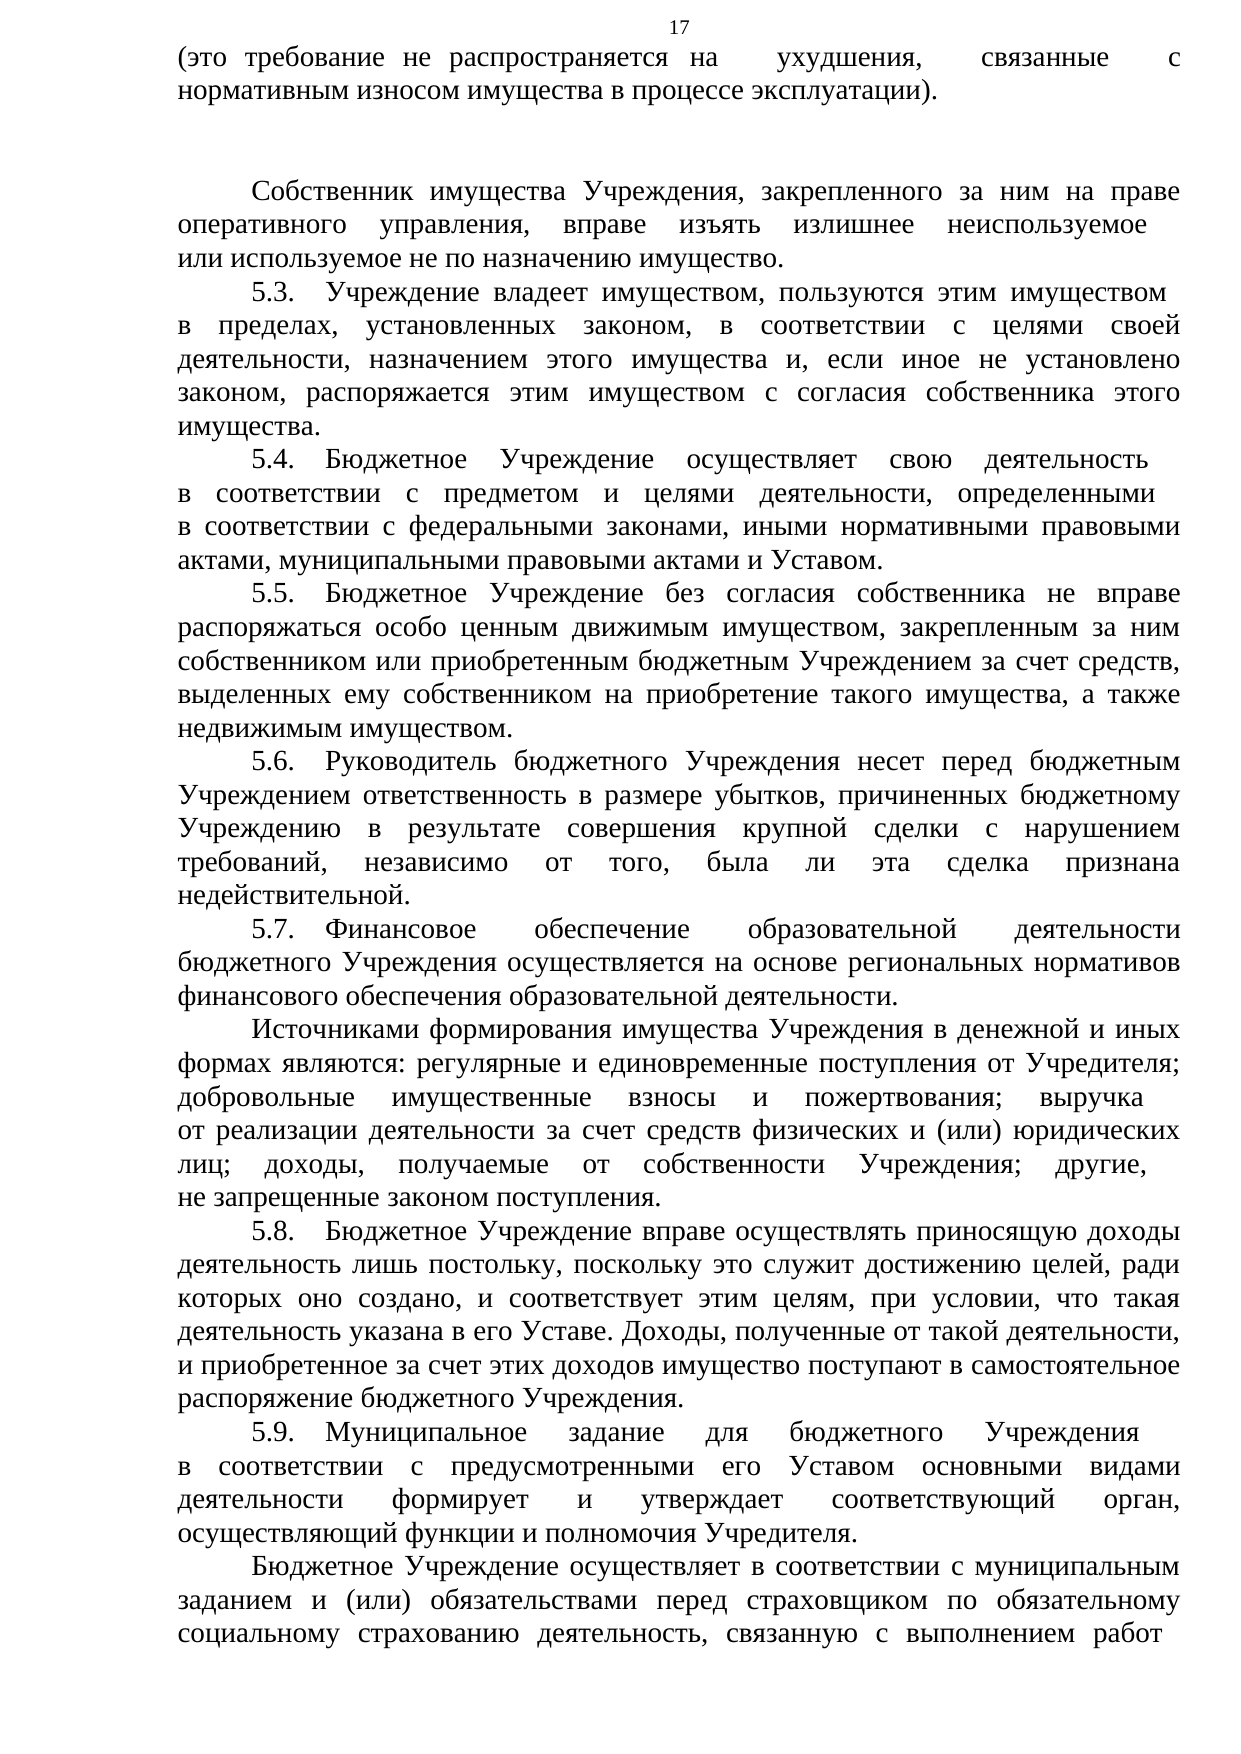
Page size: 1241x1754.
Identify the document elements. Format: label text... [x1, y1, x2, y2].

text 5.4. Бюджетное Учреждение осуществляет свою деятельность в соответствии с предметом и целями деятельности, определенными в соответствии с федеральными законами, иными нормативными правовыми актами, муниципальными правовыми актами и Уставом. [177, 441, 1181, 576]
text Собственник имущества Учреждения, закрепленного за ним на праве оперативного управления, вправе изъять излишнее неиспользуемое или используемое не по назначению имущество. [177, 173, 1181, 274]
text 5.7. Финансовое обеспечение образовательной деятельности бюджетного Учреждения осуществляется на основе региональных нормативов финансового обеспечения образовательной деятельности. [177, 911, 1181, 1012]
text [177, 1548, 1181, 1649]
text Источниками формирования имущества Учреждения в денежной и иных формах являются: регулярные и единовременные поступления от Учредителя; добровольные имущественные взносы и пожертвования; выручка от реализации деятельности за счет средств физических и (или) юридических лиц; доходы, получаемые от собственности Учреждения; другие, не запрещенные законом поступления. [177, 1012, 1181, 1213]
text 5.8. Бюджетное Учреждение вправе осуществлять приносящую доходы деятельность лишь постольку, поскольку это служит достижению целей, ради которых оно создано, и соответствует этим целям, при условии, что такая деятельность указана в его Уставе. Доходы, полученные от такой деятельности, и приобретенное за счет этих доходов имущество поступают в самостоятельное распоряжение бюджетного Учреждения. [177, 1213, 1181, 1414]
text 5.9. Муниципальное задание для бюджетного Учреждения в соответствии с предусмотренными его Уставом основными видами деятельности формирует и утверждает соответствующий орган, осуществляющий функции и полномочия Учредителя. [177, 1414, 1181, 1548]
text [177, 39, 1181, 106]
text 5.3. Учреждение владеет имуществом, пользуются этим имуществом в пределах, установленных законом, в соответствии с целями своей деятельности, назначением этого имущества и, если иное не установлено законом, распоряжается этим имуществом с согласия собственника этого имущества. [177, 274, 1181, 441]
text 5.6. Руководитель бюджетного Учреждения несет перед бюджетным Учреждением ответственность в размере убытков, причиненных бюджетному Учреждению в результате совершения крупной сделки с нарушением требований, независимо от того, была ли эта сделка признана недействительной. [177, 743, 1181, 911]
text 5.5. Бюджетное Учреждение без согласия собственника не вправе распоряжаться особо ценным движимым имуществом, закрепленным за ним собственником или приобретенным бюджетным Учреждением за счет средств, выделенных ему собственником на приобретение такого имущества, а также недвижимым имуществом. [177, 576, 1181, 743]
